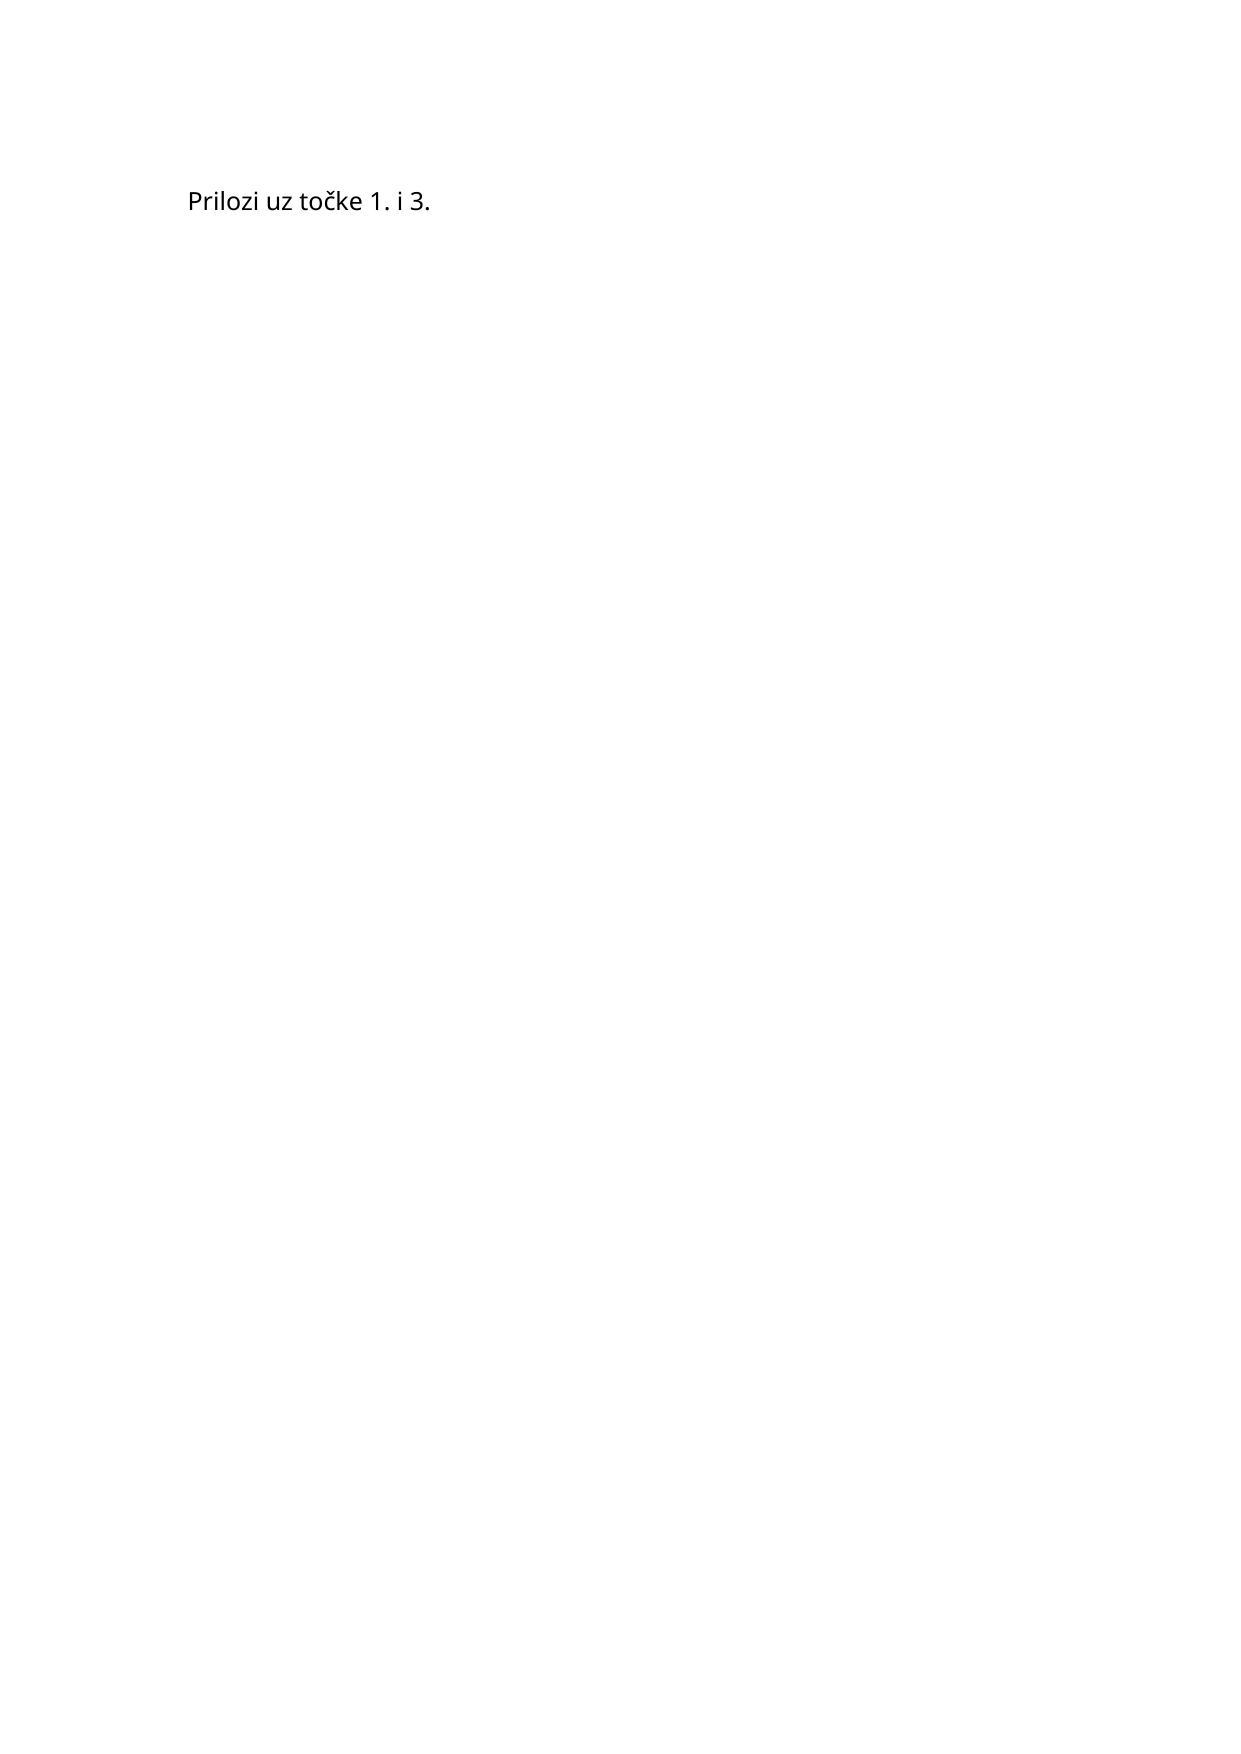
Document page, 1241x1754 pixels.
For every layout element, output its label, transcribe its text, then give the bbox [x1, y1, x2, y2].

text Prilozi uz točke 1. i 3. [187, 184, 1053, 218]
